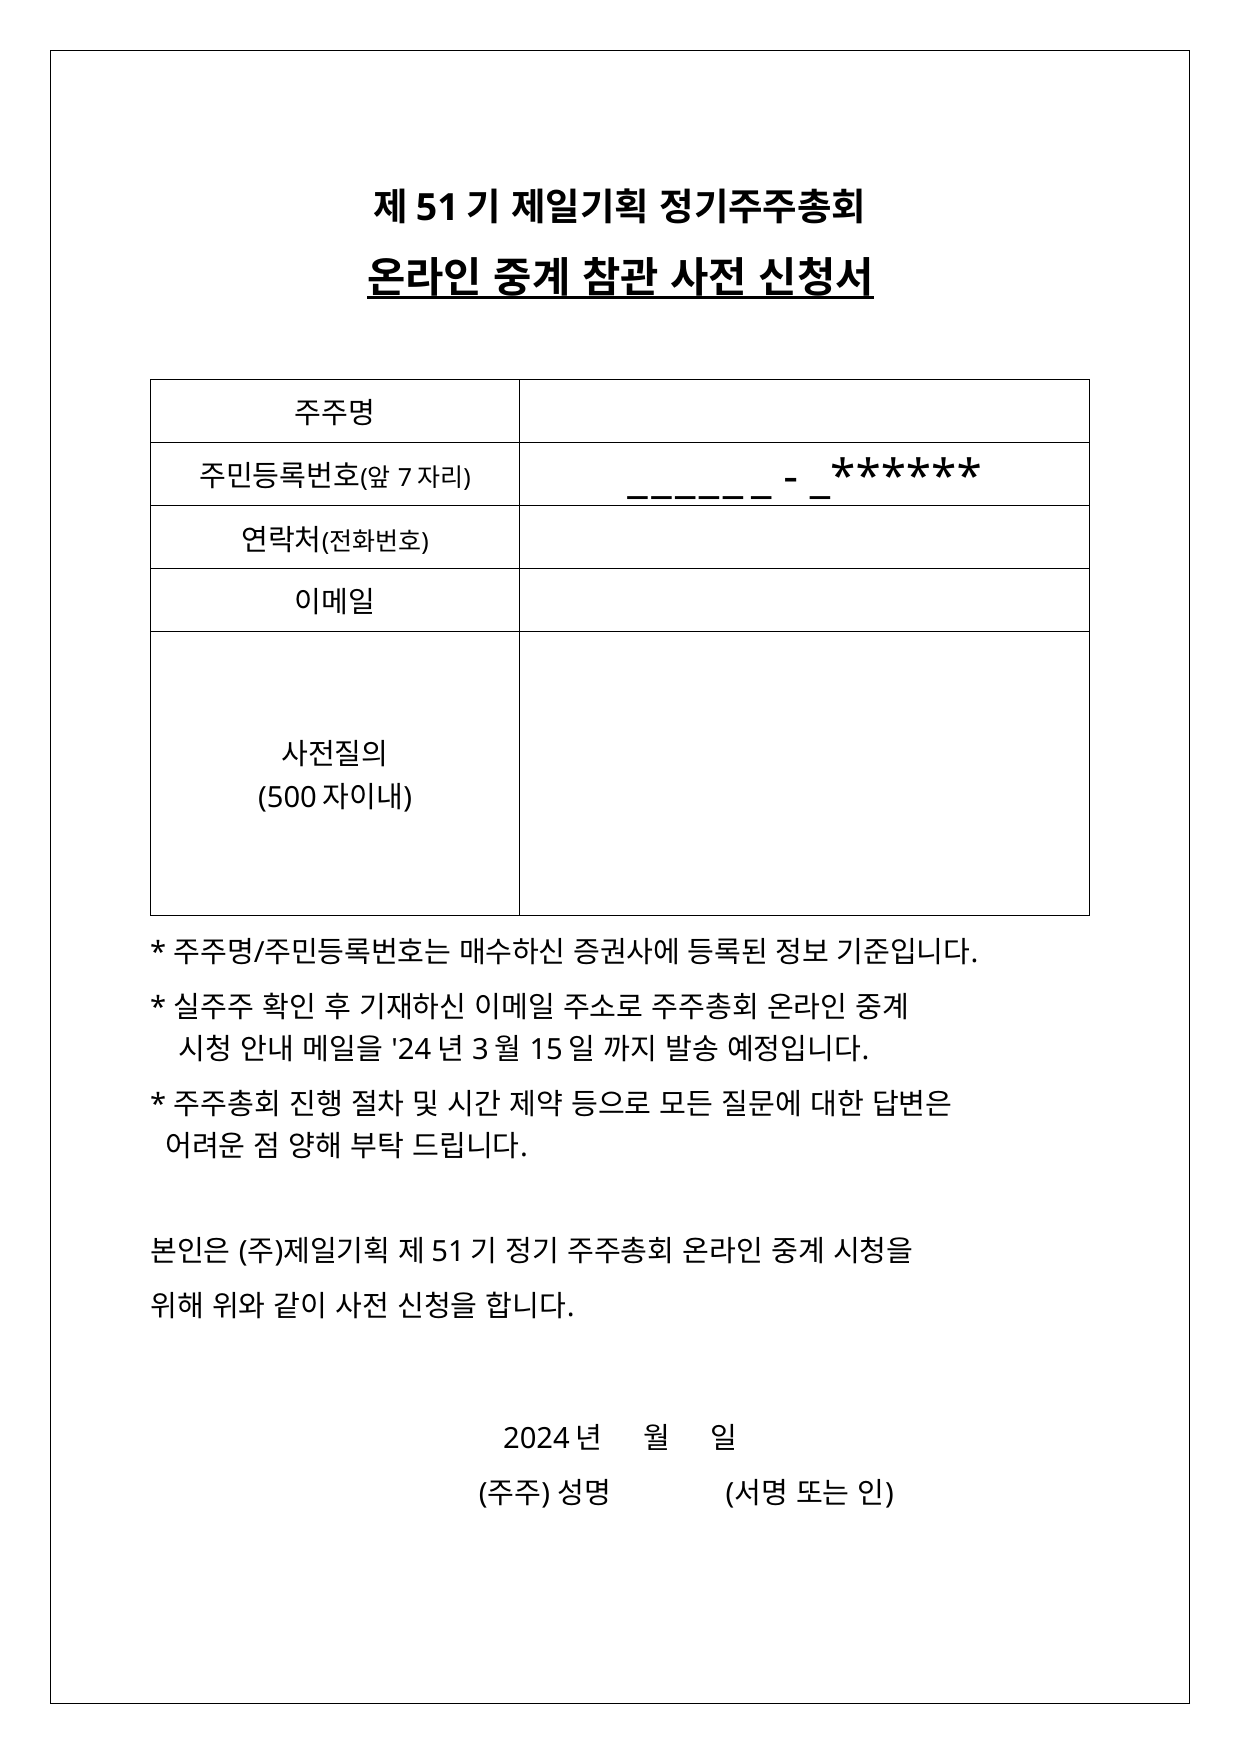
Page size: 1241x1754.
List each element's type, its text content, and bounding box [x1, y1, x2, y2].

table_cell [520, 632, 1089, 915]
table_cell 사전질의 (500자이내) [151, 632, 519, 915]
text 2024년 월 일 [150, 1415, 1090, 1457]
text 어려운 점 양해 부탁 드립니다. [150, 1123, 1090, 1165]
text 제51기 제일기획 정기주주총회 [150, 177, 1090, 232]
text * 주주명/주민등록번호는 매수하신 증권사에 등록된 정보 기준입니다. [150, 928, 1090, 971]
table_cell 주민등록번호(앞 7자리) [151, 443, 519, 505]
text 본인은 (주)제일기획 제51기 정기 주주총회 온라인 중계 시청을 [150, 1228, 1090, 1270]
table_cell 연락처(전화번호) [151, 506, 519, 568]
text * 실주주 확인 후 기재하신 이메일 주소로 주주총회 온라인 중계 [150, 983, 1090, 1026]
table_header 주주명 [151, 380, 519, 442]
table_cell _ _ _ _ _ _ - _****** [520, 443, 1089, 505]
text * 주주총회 진행 절차 및 시간 제약 등으로 모든 질문에 대한 답변은 [150, 1081, 1090, 1123]
table_cell [520, 506, 1089, 568]
text (주주) 성명 (서명 또는 인) [150, 1470, 1090, 1512]
text 시청 안내 메일을 '24년 3월 15일 까지 발송 예정입니다. [150, 1026, 1090, 1068]
table_header [520, 380, 1089, 442]
text 위해 위와 같이 사전 신청을 합니다. [150, 1283, 1090, 1325]
table_cell 이메일 [151, 569, 519, 631]
table_cell [520, 569, 1089, 631]
text 온라인 중계 참관 사전 신청서 [150, 244, 1090, 304]
